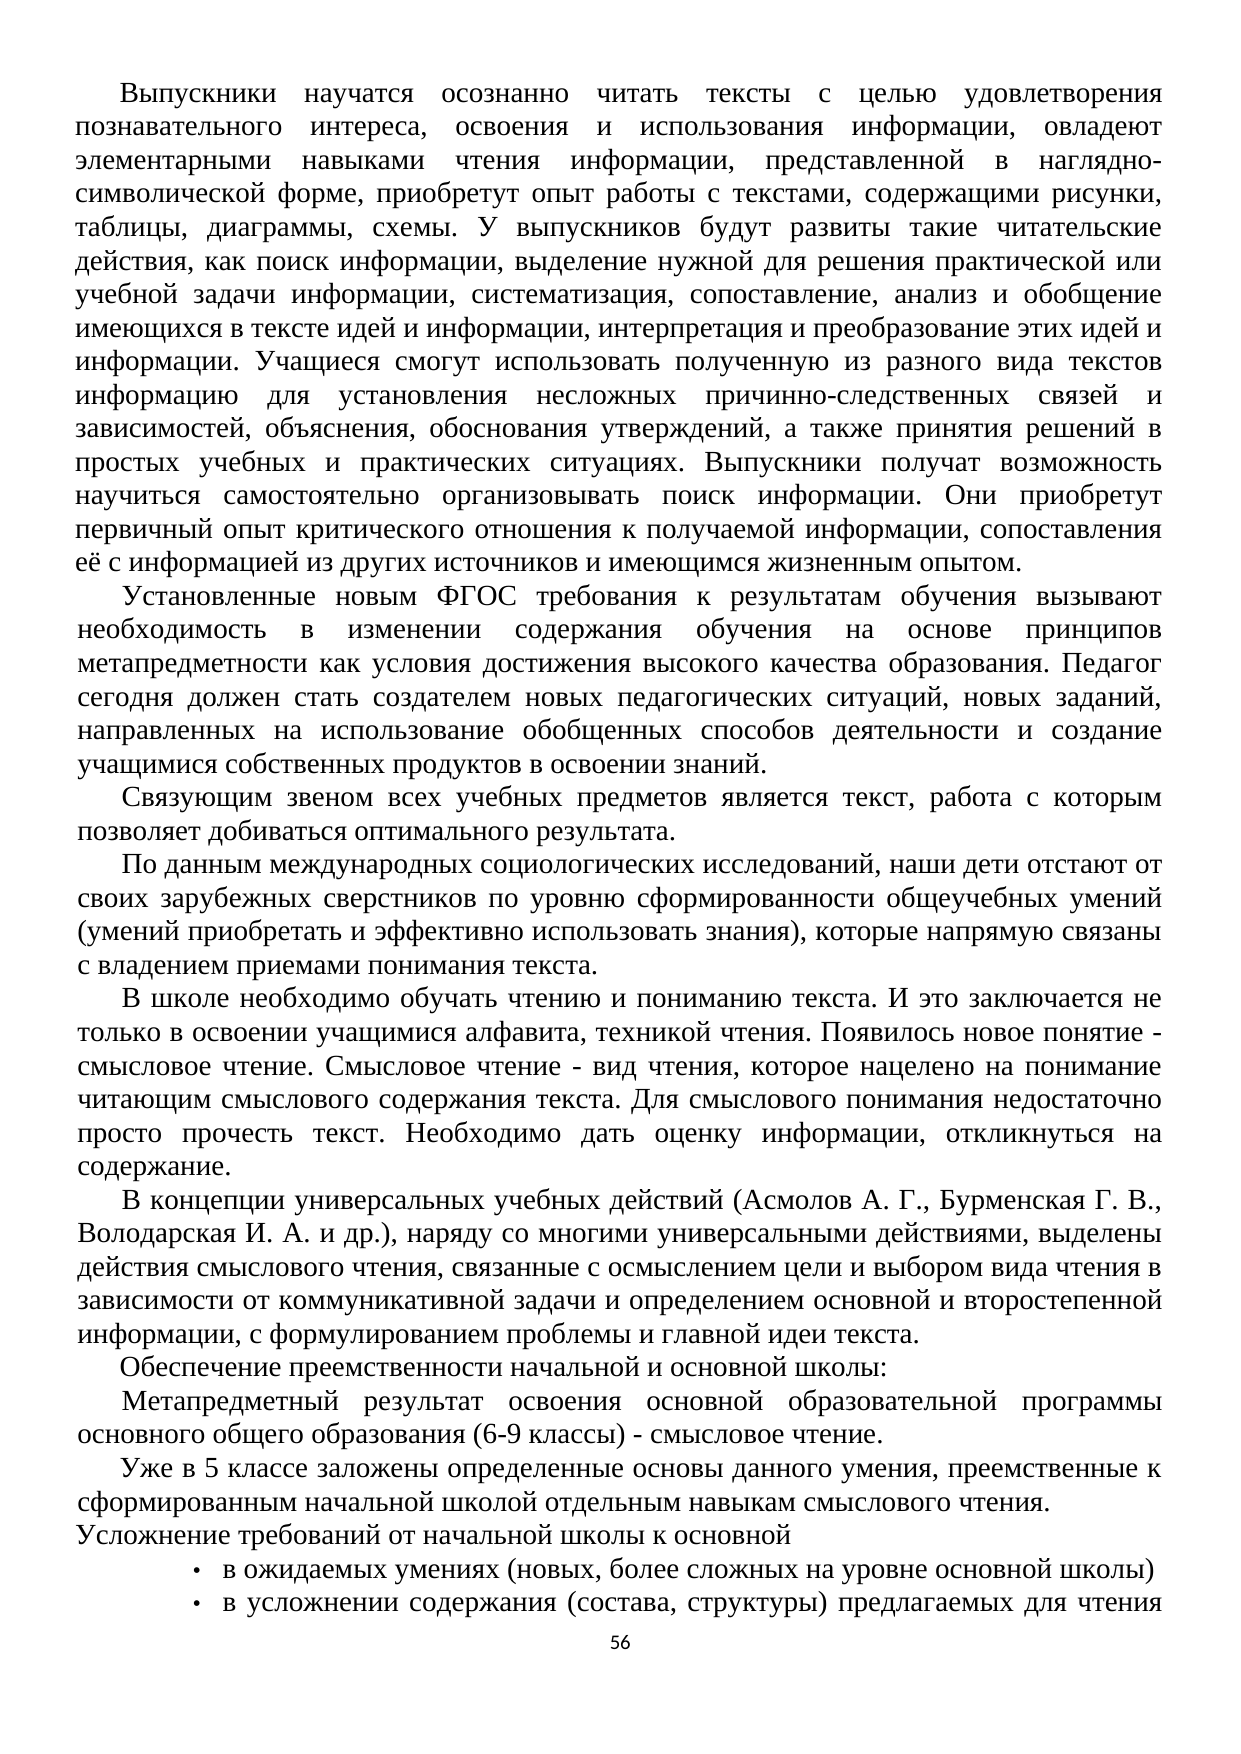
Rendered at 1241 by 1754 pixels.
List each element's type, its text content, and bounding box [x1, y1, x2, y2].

text Установленные новым ФГОС требования к результатам обучения вызывают необходимость в изменении содержания обучения на основе принципов метапредметности как условия достижения высокого качества образования. Педагог сегодня должен стать создателем новых педагогических ситуаций, новых заданий, направленных на использование обобщенных способов деятельности и создание учащимися собственных продуктов в освоении знаний. [77, 578, 1163, 779]
text По данным международных социологических исследований, наши дети отстают от своих зарубежных сверстников по уровню сформированности общеучебных умений (умений приобретать и эффективно использовать знания), которые напрямую связаны с владением приемами понимания текста. [77, 846, 1163, 981]
text В школе необходимо обучать чтению и пониманию текста. И это заключается не только в освоении учащимися алфавита, техникой чтения. Появилось новое понятие - смысловое чтение. Смысловое чтение - вид чтения, которое нацелено на понимание читающим смыслового содержания текста. Для смыслового понимания недостаточно просто прочесть текст. Необходимо дать оценку информации, откликнуться на содержание. [77, 981, 1163, 1182]
text Метапредметный результат освоения основной образовательной программы основного общего образования (6-9 классы) - смысловое чтение. [77, 1383, 1163, 1450]
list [150, 1584, 1163, 1618]
text Обеспечение преемственности начальной и основной школы: [75, 1349, 1165, 1383]
text Связующим звеном всех учебных предметов является текст, работа с которым позволяет добиваться оптимального результата. [77, 779, 1163, 846]
text Уже в 5 классе заложены определенные основы данного умения, преемственные к сформированным начальной школой отдельным навыкам смыслового чтения. [77, 1450, 1163, 1517]
list в ожидаемых умениях (новых, более сложных на уровне основной школы) [150, 1551, 1165, 1584]
text Усложнение требований от начальной школы к основной [75, 1517, 1165, 1551]
text В концепции универсальных учебных действий (Асмолов А. Г., Бурменская Г. В., Володарская И. А. и др.), наряду со многими универсальными действиями, выделены действия смыслового чтения, связанные с осмыслением цели и выбором вида чтения в зависимости от коммуникативной задачи и определением основной и второстепенной информации, с формулированием проблемы и главной идеи текста. [77, 1182, 1163, 1349]
text Выпускники научатся осознанно читать тексты с целью удовлетворения познавательного интереса, освоения и использования информации, овладеют элементарными навыками чтения информации, представленной в наглядно-символической форме, приобретут опыт работы с текстами, содержащими рисунки, таблицы, диаграммы, схемы. У выпускников будут развиты такие читательские действия, как поиск информации, выделение нужной для решения практической или учебной задачи информации, систематизация, сопоставление, анализ и обобщение имеющихся в тексте идей и информации, интерпретация и преобразование этих идей и информации. Учащиеся смогут использовать полученную из разного вида текстов информацию для установления несложных причинно-следственных связей и зависимостей, объяснения, обоснования утверждений, а также принятия решений в простых учебных и практических ситуациях. Выпускники получат возможность научиться самостоятельно организовывать поиск информации. Они приобретут первичный опыт критического отношения к получаемой информации, сопоставления её с информацией из других источников и имеющимся жизненным опытом. [75, 75, 1163, 578]
